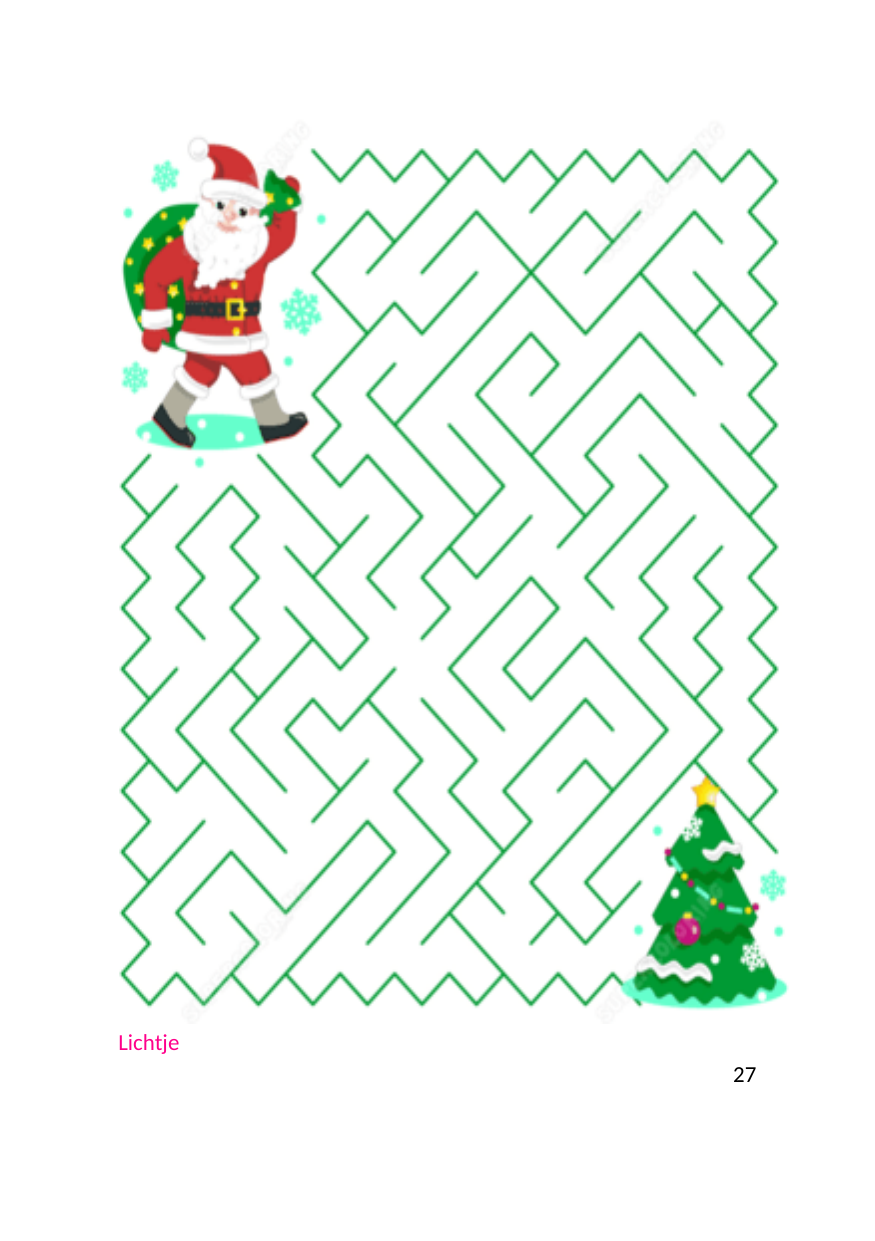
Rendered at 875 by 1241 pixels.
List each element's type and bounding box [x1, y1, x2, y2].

picture [118, 118, 791, 1024]
